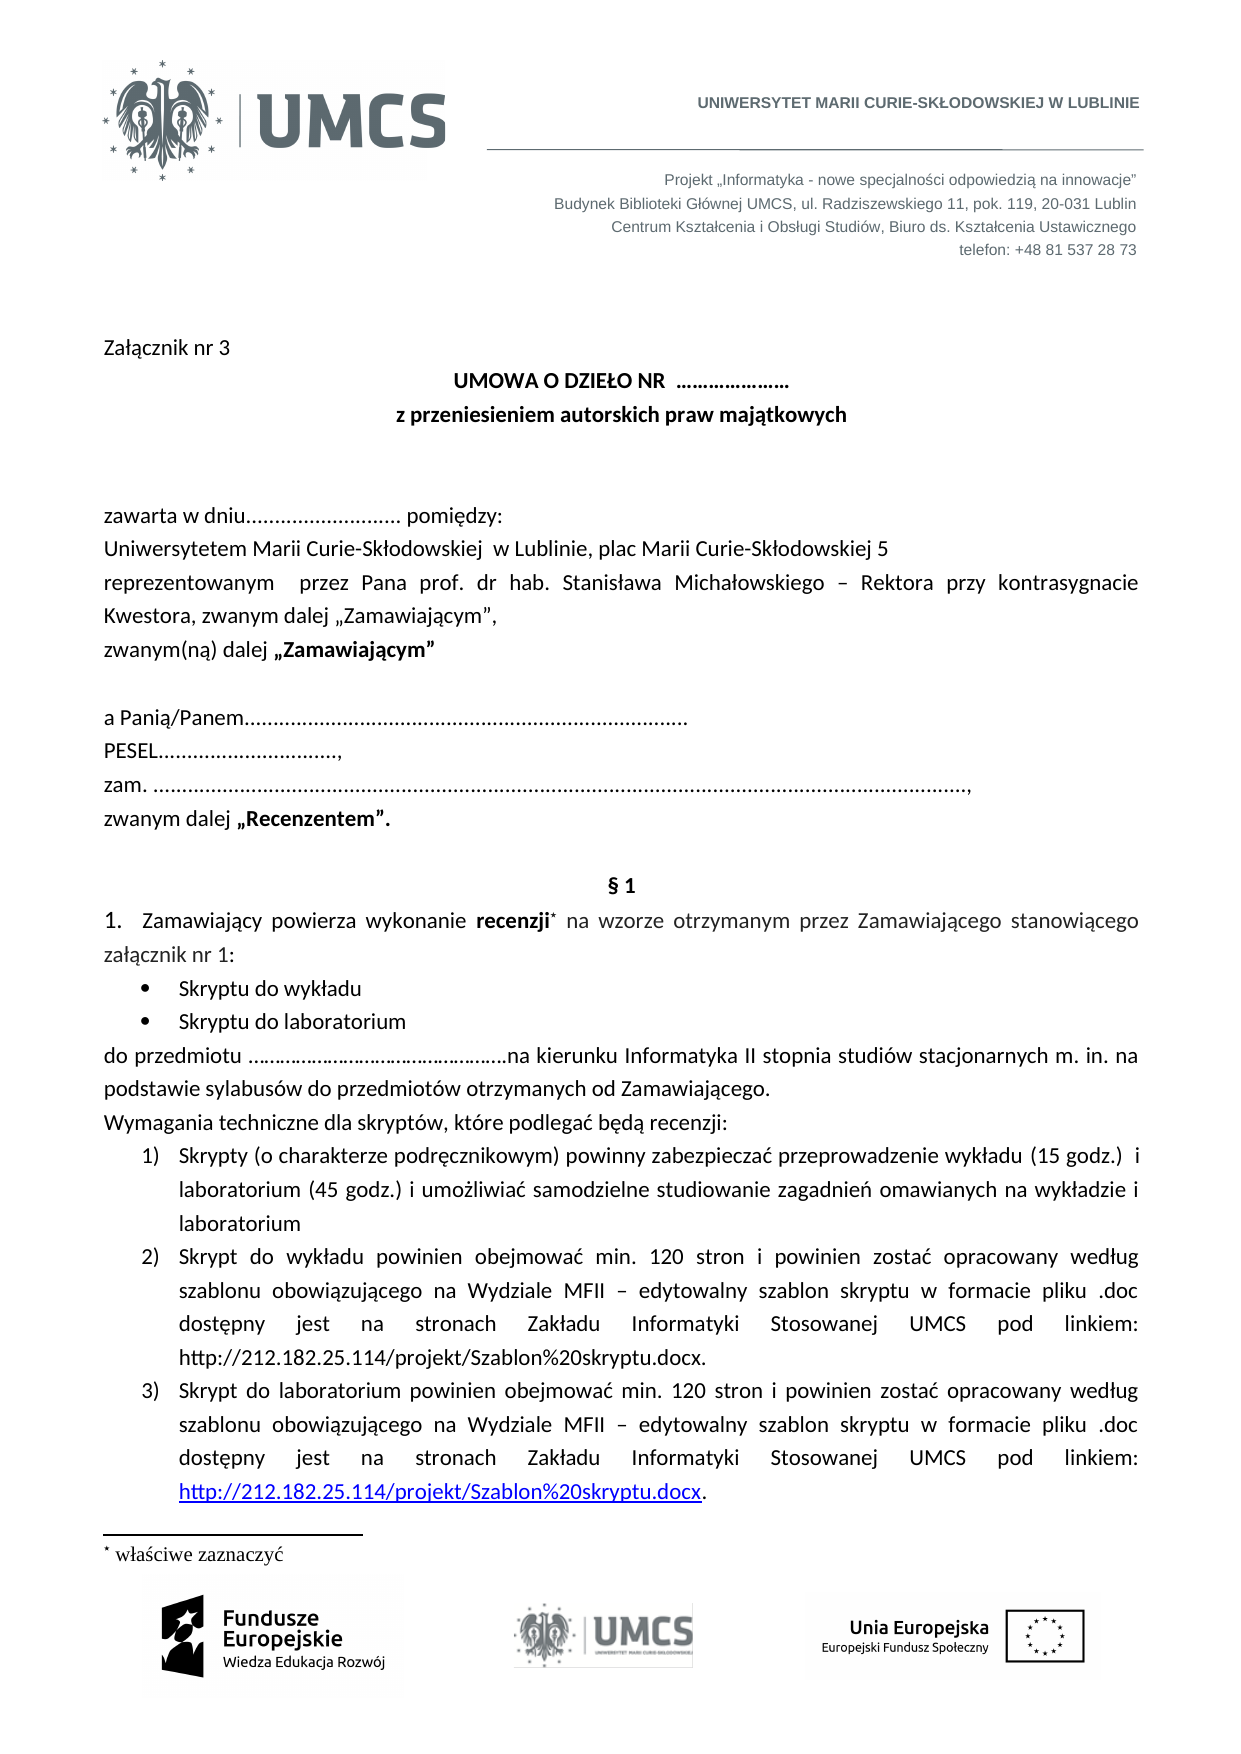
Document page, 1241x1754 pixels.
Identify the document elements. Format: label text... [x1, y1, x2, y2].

list Skrypt do laboratorium powinien obejmować min. 120 stron i powinien zostać opracowany według szablonu obowiązującego na Wydziale MFII – edytowalny szablon skryptu w formacie pliku .doc dostępny jest na stronach Zakładu Informatyki Stosowanej UMCS pod linkiem: http://212.182.25.114/projekt/Szablon%20skryptu.docx. [141, 1376, 1140, 1505]
picture [805, 1592, 1102, 1680]
picture [141, 1574, 405, 1698]
text z przeniesieniem autorskich praw majątkowych [103, 400, 1140, 428]
text do przedmiotu ………………………………………….na kierunku Informatyka II stopnia studiów stacjonarnych m. in. na podstawie sylabusów do przedmiotów otrzymanych od Zamawiającego. [103, 1041, 1140, 1102]
list Skryptu do laboratorium [141, 1007, 1140, 1035]
text UMOWA O DZIEŁO NR ………………… [103, 367, 1140, 395]
text zawarta w dniu........................... pomiędzy: [103, 501, 1140, 529]
text zam. ............................................................................................................................................., [103, 770, 1140, 798]
picture [102, 60, 446, 181]
text a Panią/Panem............................................................................. [103, 703, 1140, 731]
text zwanym(ną) dalej „Zamawiającym” [103, 635, 1140, 663]
text § 1 [103, 871, 1140, 899]
list Skrypty (o charakterze podręcznikowym) powinny zabezpieczać przeprowadzenie wykładu (15 godz.) i laboratorium (45 godz.) i umożliwiać samodzielne studiowanie zagadnień omawianych na wykładzie i laboratorium [141, 1142, 1140, 1237]
list Zamawiający powierza wykonanie recenzji٭ na wzorze otrzymanym przez Zamawiającego stanowiącego załącznik nr 1: [103, 904, 1140, 968]
text PESEL..............................., [103, 737, 1140, 764]
text Załącznik nr 3 [103, 207, 1140, 361]
text Uniwersytetem Marii Curie-Skłodowskiej w Lublinie, plac Marii Curie-Skłodowskiej 5 [103, 534, 1140, 562]
text zwanym dalej „Recenzentem”. [103, 804, 1140, 832]
text Wymagania techniczne dla skryptów, które podlegać będą recenzji: [103, 1108, 1140, 1136]
list Skryptu do wykładu [141, 974, 1140, 1002]
text reprezentowanym przez Pana prof. dr hab. Stanisława Michałowskiego – Rektora przy kontrasygnacie Kwestora, zwanym dalej „Zamawiającym”, [103, 568, 1140, 629]
picture [513, 1603, 694, 1669]
list Skrypt do wykładu powinien obejmować min. 120 stron i powinien zostać opracowany według szablonu obowiązującego na Wydziale MFII – edytowalny szablon skryptu w formacie pliku .doc dostępny jest na stronach Zakładu Informatyki Stosowanej UMCS pod linkiem: http://212.182.25.114/projekt/Szablon%20skryptu.docx. [141, 1242, 1140, 1371]
